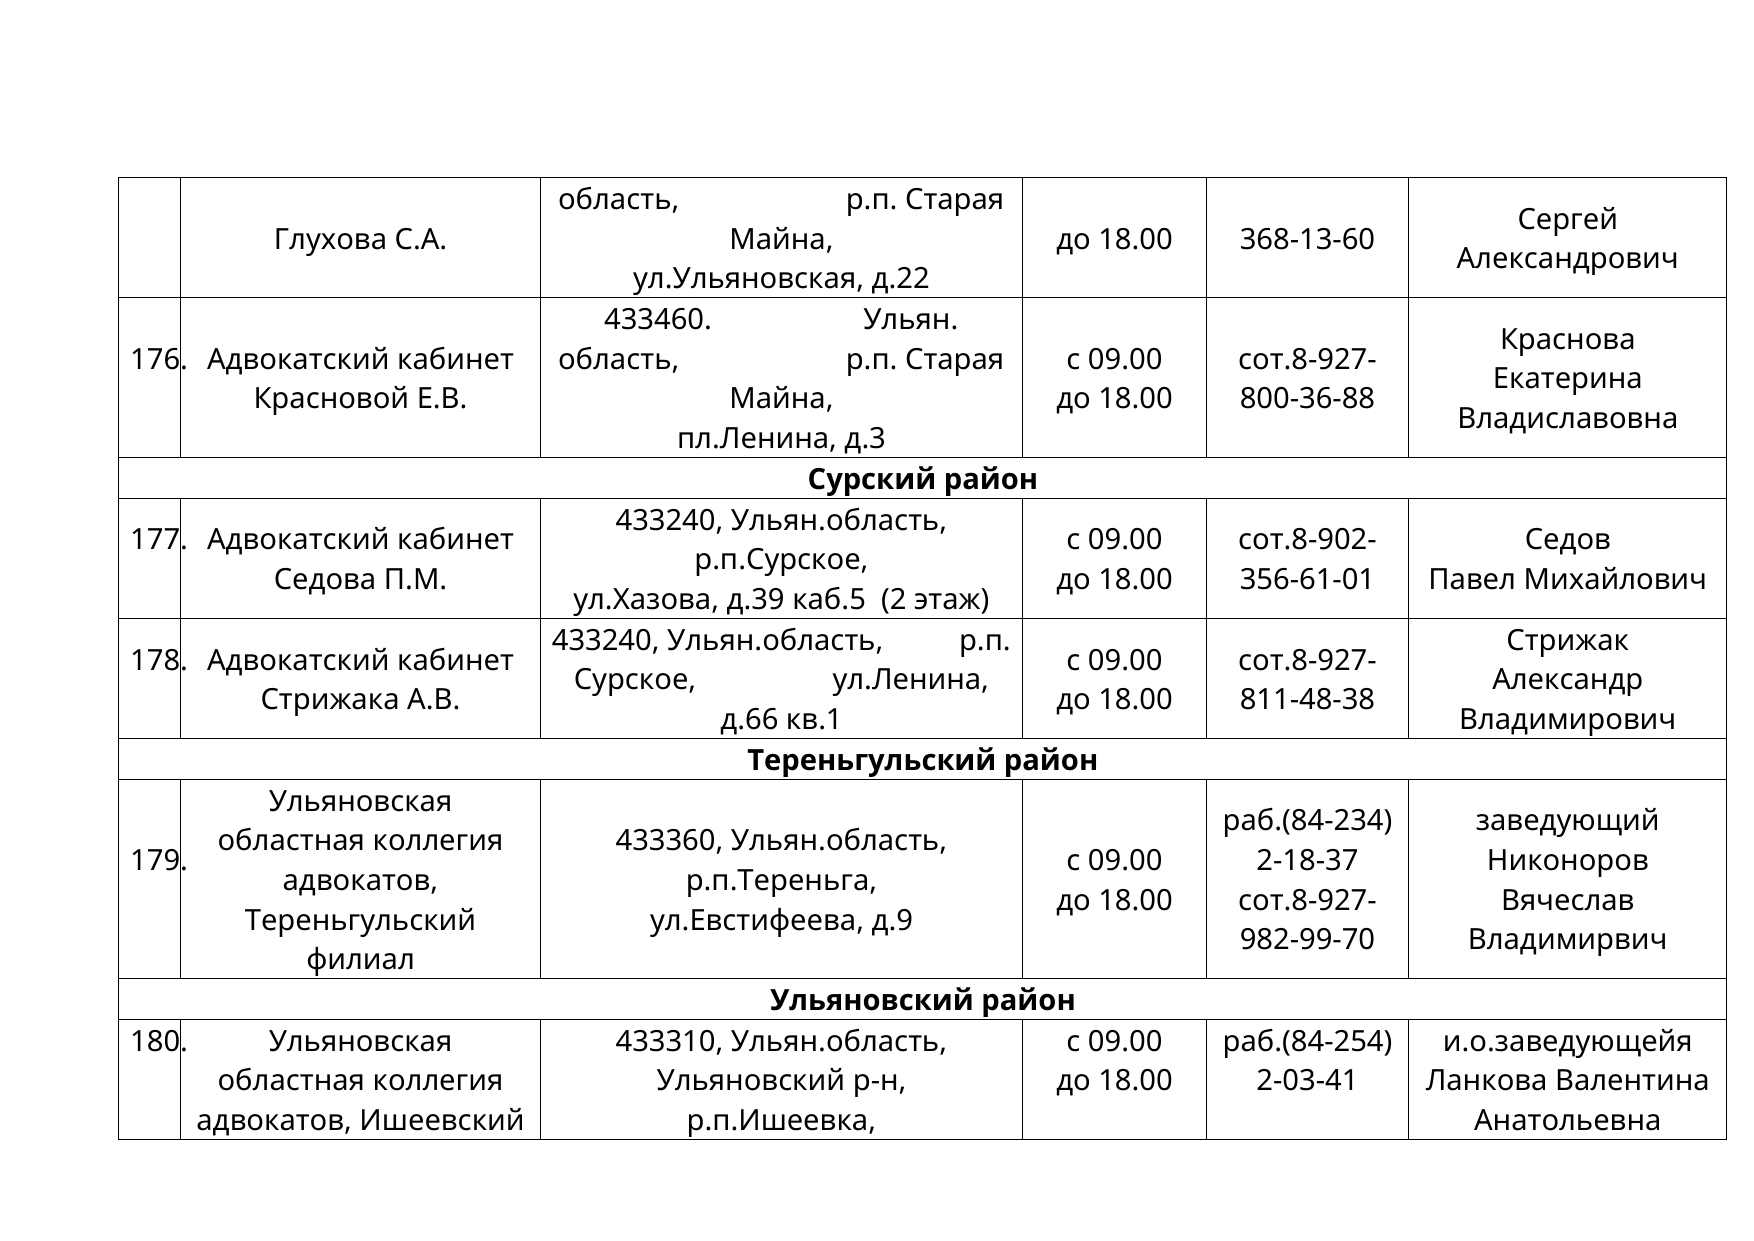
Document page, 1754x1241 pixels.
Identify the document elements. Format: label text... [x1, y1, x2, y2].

table_cell Седов Павел Михайлович [1409, 499, 1726, 618]
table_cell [1409, 1020, 1726, 1139]
table_cell [119, 499, 180, 618]
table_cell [1409, 178, 1726, 297]
table_cell 433240, Ульян.область, р.п.Сурское, ул.Хазова, д.39 каб.5 (2 этаж) [541, 499, 1022, 618]
table_cell Стрижак Александр Владимирович [1409, 619, 1726, 738]
table_cell сот.8-902-356-61-01 [1207, 499, 1408, 618]
table_cell Краснова Екатерина Владиславовна [1409, 298, 1726, 457]
table_cell с 09.00 до 18.00 [1023, 178, 1206, 297]
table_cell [541, 1020, 1022, 1139]
table_cell Сурский район [119, 458, 1726, 498]
table_cell Тереньгульский район [119, 739, 1726, 779]
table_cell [181, 1020, 540, 1139]
table_cell 433240, Ульян.область, р.п. Сурское, ул.Ленина, д.66 кв.1 [541, 619, 1022, 738]
table_cell Адвокатский кабинет Седова П.М. [181, 499, 540, 618]
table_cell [181, 178, 540, 297]
table_cell сот.8-960-368-13-60 [1207, 178, 1408, 297]
table_cell заведующий Никоноров Вячеслав Владимирвич [1409, 780, 1726, 978]
table_cell [119, 780, 180, 978]
table_cell раб.(84-234) 2-18-37 сот.8-927-982-99-70 [1207, 780, 1408, 978]
table_cell с 09.00 до 18.00 [1023, 298, 1206, 457]
table_cell [119, 619, 180, 738]
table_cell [1207, 1020, 1408, 1139]
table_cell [541, 178, 1022, 297]
table_cell Ульяновский район [119, 979, 1726, 1019]
table_cell Адвокатский кабинет Стрижака А.В. [181, 619, 540, 738]
table_cell с 09.00 до 18.00 [1023, 780, 1206, 978]
table_cell сот.8-927-800-36-88 [1207, 298, 1408, 457]
table_cell 433360, Ульян.область, р.п.Тереньга, ул.Евстифеева, д.9 [541, 780, 1022, 978]
table_cell с 09.00 до 18.00 [1023, 619, 1206, 738]
table_cell 433460. Ульян. область, р.п. Старая Майна, пл.Ленина, д.3 [541, 298, 1022, 457]
table_cell Ульяновская областная коллегия адвокатов, Тереньгульский филиал [181, 780, 540, 978]
table_cell [119, 1020, 180, 1139]
table_cell [119, 298, 180, 457]
table_cell с 09.00 до 18.00 [1023, 1020, 1206, 1139]
table_cell Адвокатский кабинет Красновой Е.В. [181, 298, 540, 457]
table_cell сот.8-927-811-48-38 [1207, 619, 1408, 738]
table_cell [119, 178, 180, 297]
table_cell с 09.00 до 18.00 [1023, 499, 1206, 618]
